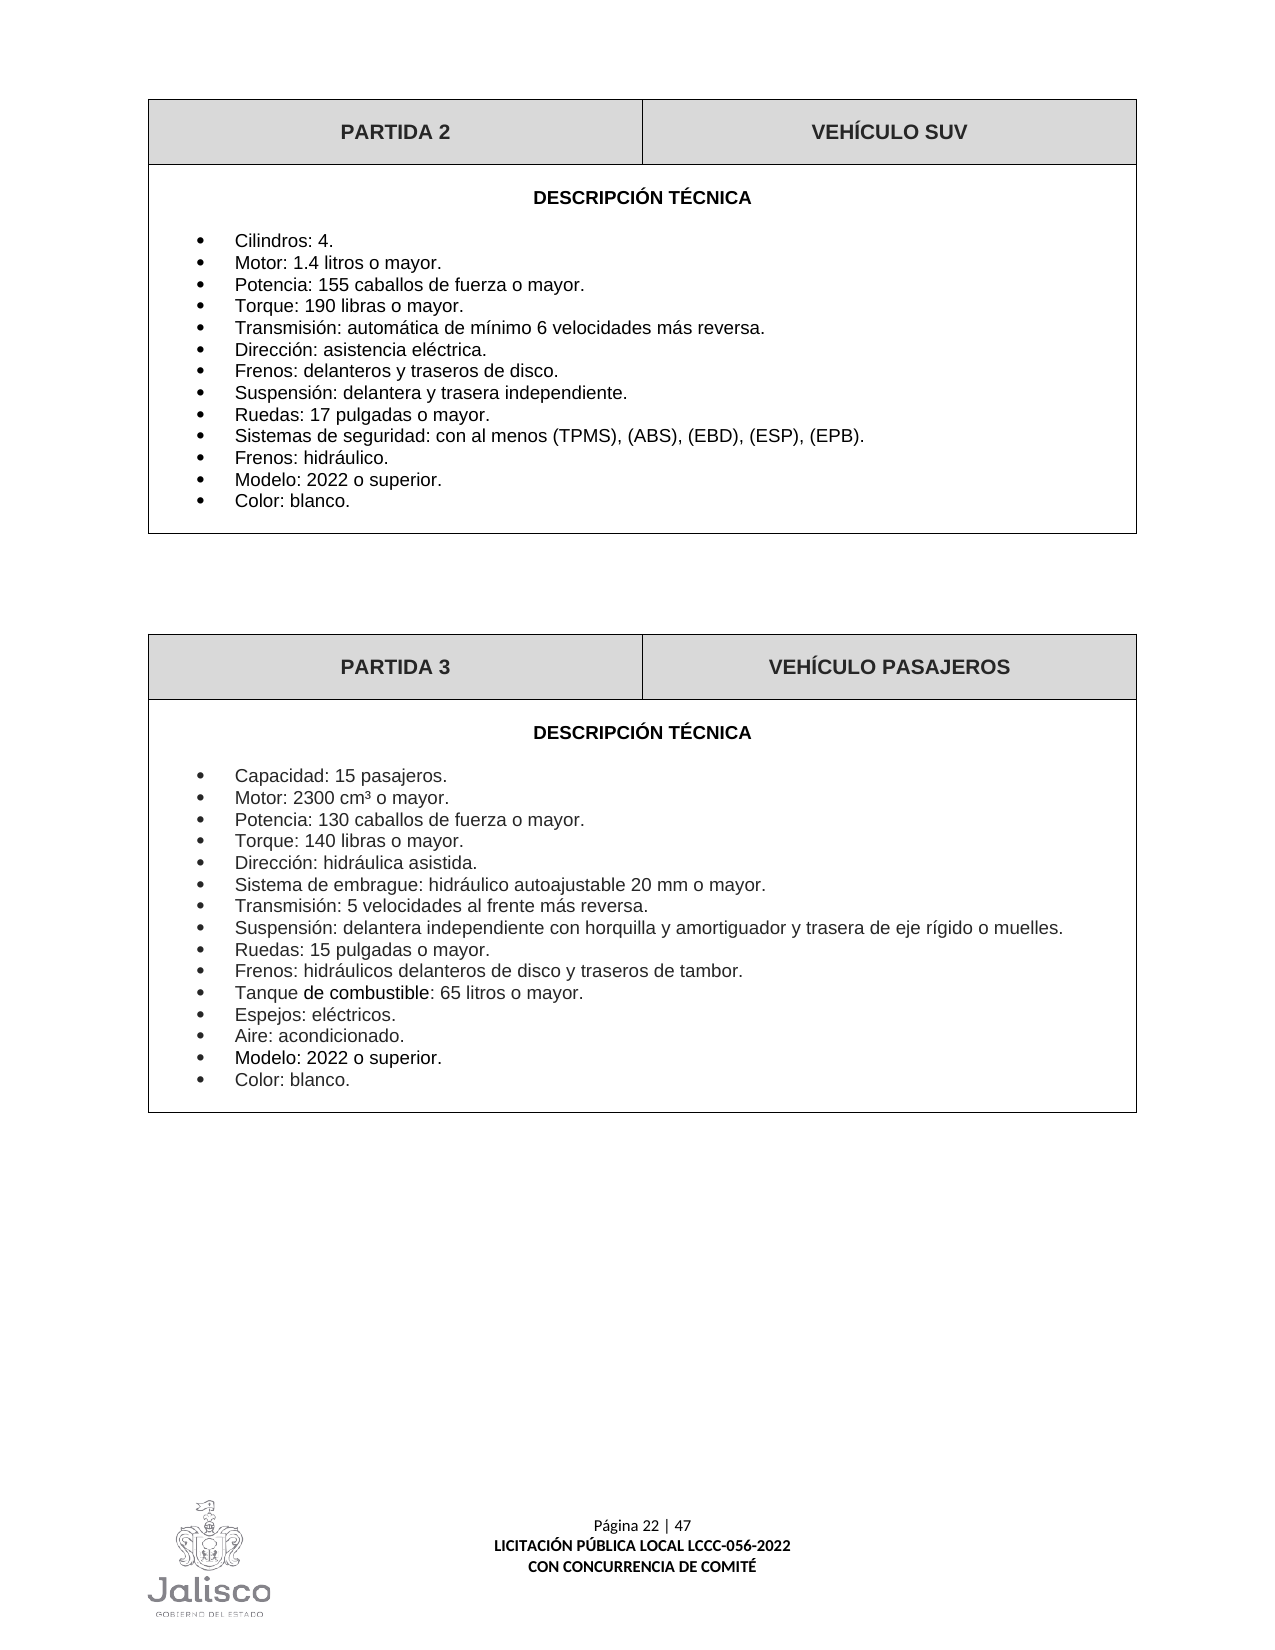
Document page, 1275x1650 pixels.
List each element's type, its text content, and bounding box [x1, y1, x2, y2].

table_header VEHÍCULO SUV [643, 100, 1136, 164]
picture [147, 1500, 271, 1617]
table_cell DESCRIPCIÓN TÉCNICA Cilindros: 4. Motor: 1.4 litros o mayor. Potencia: 155 caballos de fuerza o mayor. Torque: 190 libras o mayor. Transmisión: automática de mínimo 6 velocidades más reversa. Dirección: asistencia eléctrica. Frenos: delanteros y traseros de disco. Suspensión: delantera y trasera independiente. Ruedas: 17 pulgadas o mayor. Sistemas de seguridad: con al menos (TPMS), (ABS), (EBD), (ESP), (EPB). Frenos: hidráulico. Modelo: 2022 o superior. Color: blanco. [149, 165, 1136, 533]
table_header PARTIDA 3 [149, 635, 642, 699]
table_cell DESCRIPCIÓN TÉCNICA Capacidad: 15 pasajeros. Motor: 2300 cm³ o mayor. Potencia: 130 caballos de fuerza o mayor. Torque: 140 libras o mayor. Dirección: hidráulica asistida. Sistema de embrague: hidráulico autoajustable 20 mm o mayor. Transmisión: 5 velocidades al frente más reversa. Suspensión: delantera independiente con horquilla y amortiguador y trasera de eje rígido o muelles. Ruedas: 15 pulgadas o mayor. Frenos: hidráulicos delanteros de disco y traseros de tambor. Tanque de combustible: 65 litros o mayor. Espejos: eléctricos. Aire: acondicionado. Modelo: 2022 o superior. Color: blanco. [149, 700, 1136, 1112]
table_header VEHÍCULO PASAJEROS [643, 635, 1136, 699]
table_header PARTIDA 2 [149, 100, 642, 164]
